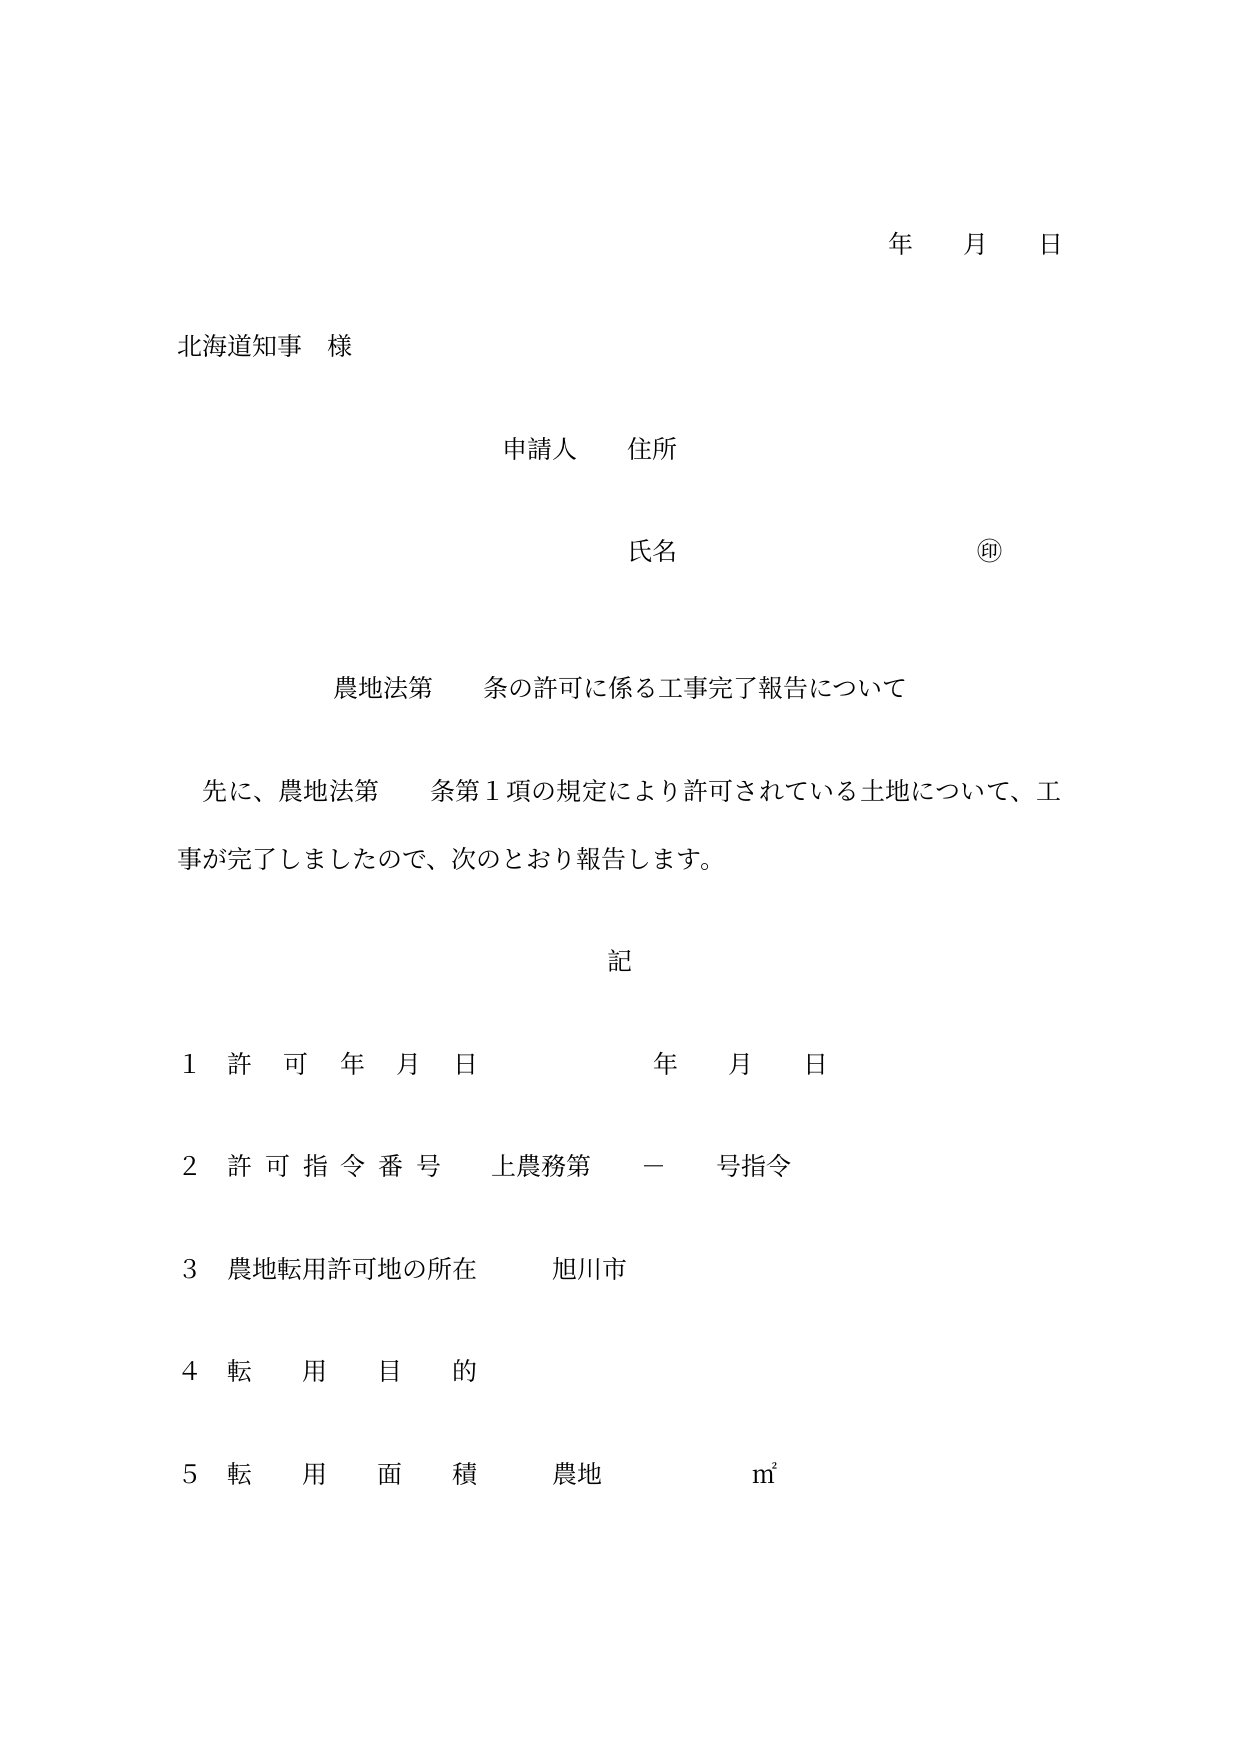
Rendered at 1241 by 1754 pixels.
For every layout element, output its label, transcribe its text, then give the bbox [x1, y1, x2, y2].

text ４ 転 用 目 的 [177, 1336, 1063, 1404]
text ２ 許 可 指 令 番 号 上農務第 － 号指令 [177, 1131, 1063, 1199]
text 記 [177, 926, 1063, 994]
text 年 月 日 [177, 208, 1063, 277]
text ３ 農地転用許可地の所在 旭川市 [177, 1233, 1063, 1302]
text 北海道知事 様 [177, 311, 1063, 379]
text ５ 転 用 面 積 農地 ㎡ [177, 1438, 1063, 1507]
text １ 許 可 年 月 日 年 月 日 [177, 1028, 1063, 1097]
text 氏名 ㊞ [177, 516, 1063, 584]
text 先に、農地法第 条第１項の規定により許可されている土地について、工事が完了しましたので、次のとおり報告します。 [177, 755, 1063, 892]
text 申請人 住所 [177, 413, 1063, 482]
text 農地法第 条の許可に係る工事完了報告について [177, 653, 1063, 721]
